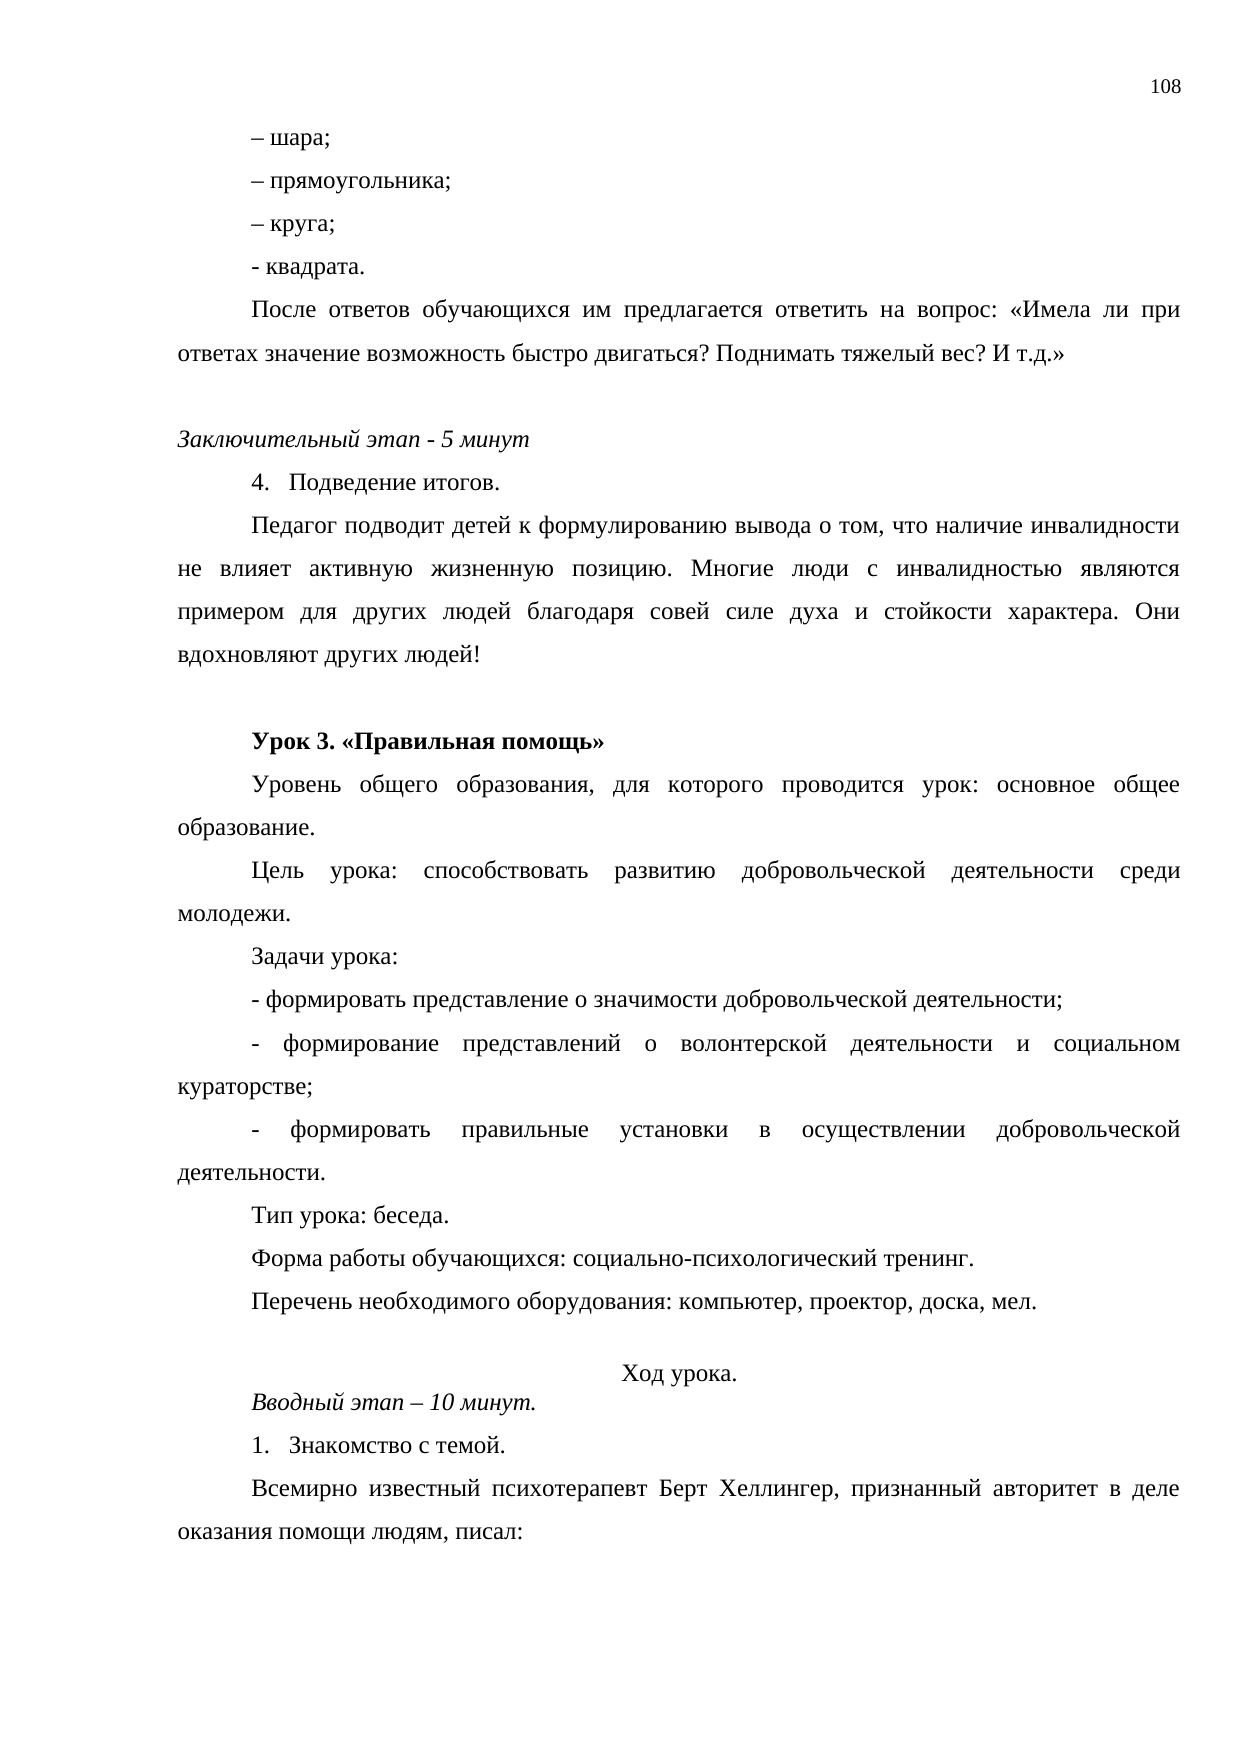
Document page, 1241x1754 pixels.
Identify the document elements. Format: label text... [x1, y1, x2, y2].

text – шара; [177, 122, 1181, 151]
text Ход урока. [177, 1358, 1181, 1387]
text Заключительный этап - 5 минут [177, 424, 1181, 453]
text Педагог подводит детей к формулированию вывода о том, что наличие инвалидности не влияет активную жизненную позицию. Многие люди с инвалидностью являются примером для других людей благодаря совей силе духа и стойкости характера. Они вдохновляют других людей! [177, 510, 1181, 668]
text - формирование представлений о волонтерской деятельности и социальном кураторстве; [177, 1028, 1181, 1099]
text - формировать представление о значимости добровольческой деятельности; [177, 984, 1181, 1013]
text – круга; [177, 208, 1181, 237]
text Форма работы обучающихся: социально-психологический тренинг. [177, 1243, 1181, 1272]
list Подведение итогов. [251, 467, 1181, 496]
text Перечень необходимого оборудования: компьютер, проектор, доска, мел. [177, 1286, 1181, 1315]
text Тип урока: беседа. [177, 1200, 1181, 1229]
text - квадрата. [177, 251, 1181, 280]
text Задачи урока: [177, 941, 1181, 970]
list Знакомство с темой. [251, 1430, 1181, 1459]
text – прямоугольника; [177, 165, 1181, 194]
text После ответов обучающихся им предлагается ответить на вопрос: «Имела ли при ответах значение возможность быстро двигаться? Поднимать тяжелый вес? И т.д.» [177, 294, 1181, 366]
text Урок 3. «Правильная помощь» [177, 726, 1181, 754]
text Цель урока: способствовать развитию добровольческой деятельности среди молодежи. [177, 855, 1181, 927]
text Всемирно известный психотерапевт Берт Хеллингер, признанный авторитет в деле оказания помощи людям, писал: [177, 1473, 1181, 1545]
text Вводный этап – 10 минут. [177, 1387, 1181, 1416]
text Уровень общего образования, для которого проводится урок: основное общее образование. [177, 769, 1181, 841]
text - формировать правильные установки в осуществлении добровольческой деятельности. [177, 1114, 1181, 1186]
